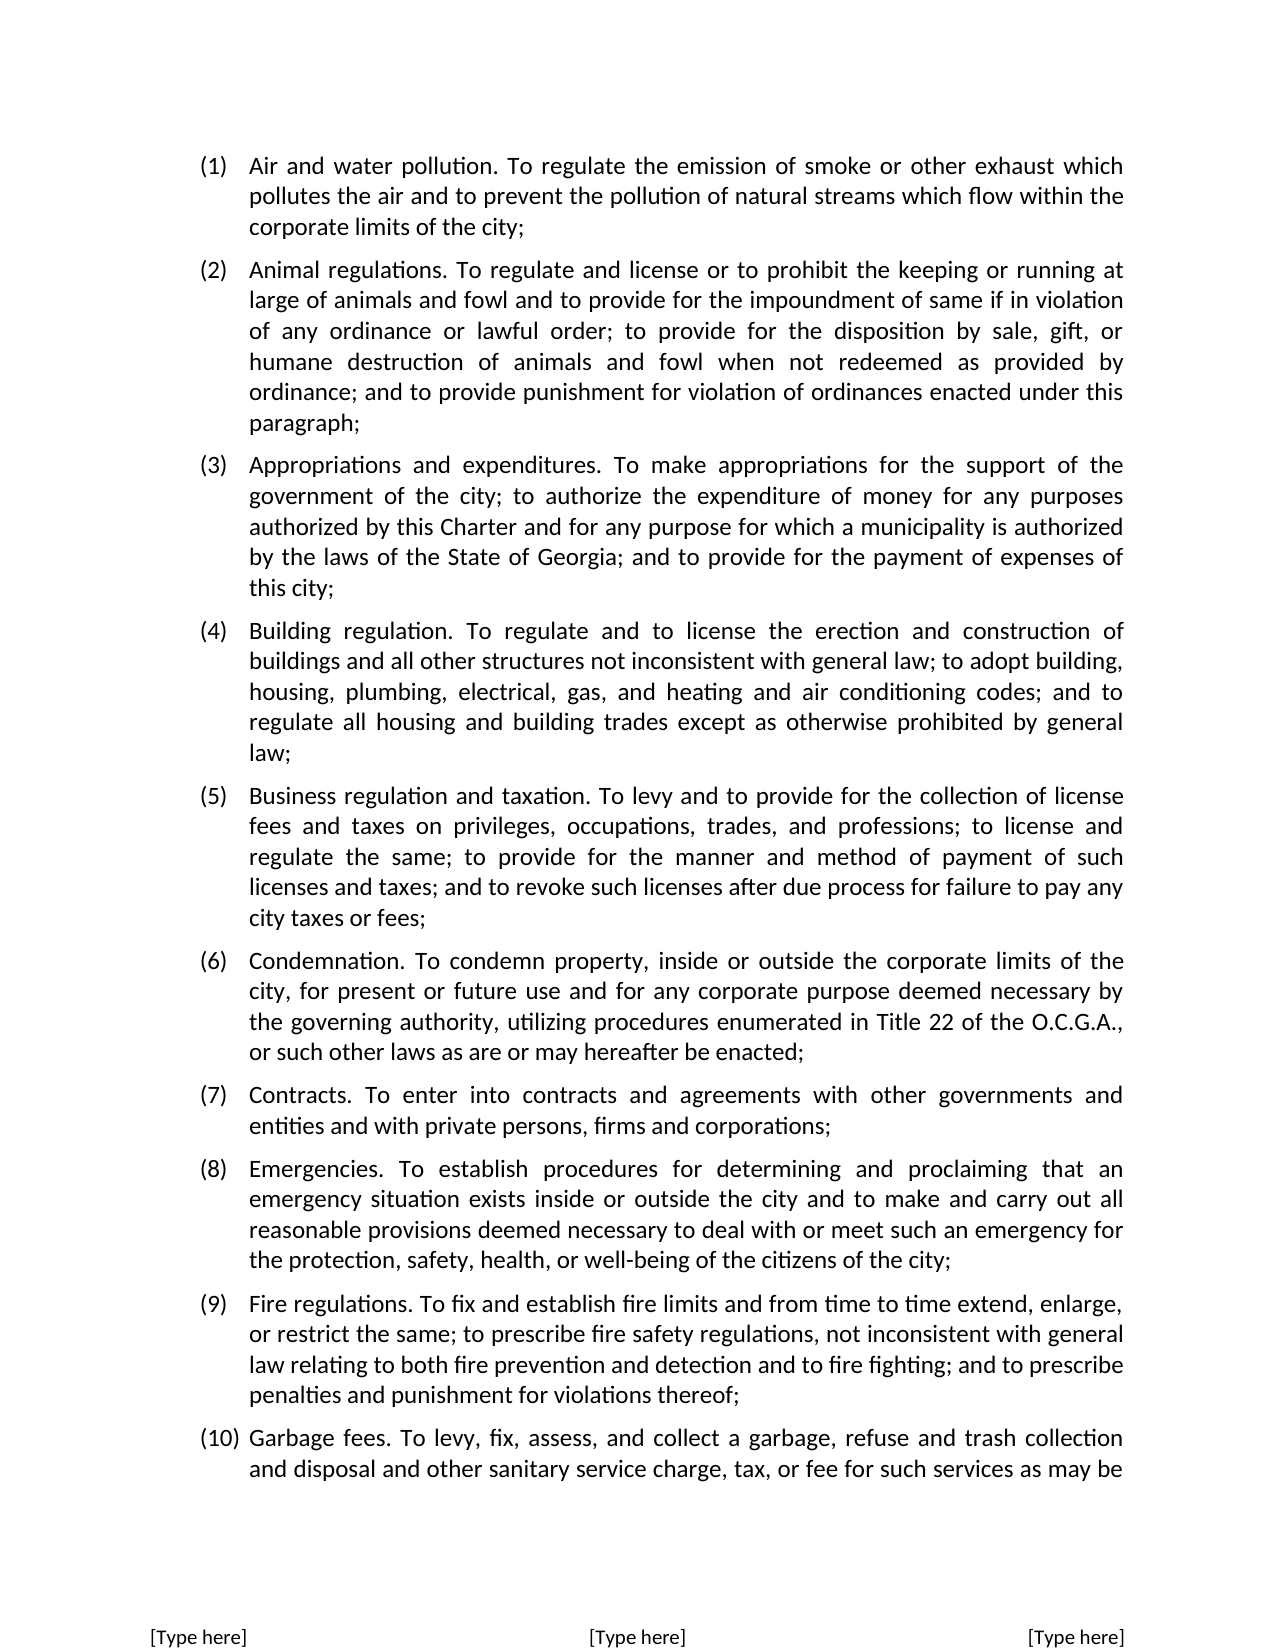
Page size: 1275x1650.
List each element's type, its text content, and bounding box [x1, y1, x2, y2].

list (4) Building regulation. To regulate and to license the erection and construction of buildings and all other structures not inconsistent with general law; to adopt building, housing, plumbing, electrical, gas, and heating and air conditioning codes; and to regulate all housing and building trades except as otherwise prohibited by general law; [199, 615, 1125, 767]
list (3) Appropriations and expenditures. To make appropriations for the support of the government of the city; to authorize the expenditure of money for any purposes authorized by this Charter and for any purpose for which a municipality is authorized by the laws of the State of Georgia; and to provide for the payment of expenses of this city; [199, 450, 1125, 602]
list (2) Animal regulations. To regulate and license or to prohibit the keeping or running at large of animals and fowl and to provide for the impoundment of same if in violation of any ordinance or lawful order; to provide for the disposition by sale, gift, or humane destruction of animals and fowl when not redeemed as provided by ordinance; and to provide punishment for violation of ordinances enacted under this paragraph; [199, 254, 1125, 437]
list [199, 1422, 1125, 1483]
list (6) Condemnation. To condemn property, inside or outside the corporate limits of the city, for present or future use and for any corporate purpose deemed necessary by the governing authority, utilizing procedures enumerated in Title 22 of the O.C.G.A., or such other laws as are or may hereafter be enacted; [199, 945, 1125, 1067]
list (5) Business regulation and taxation. To levy and to provide for the collection of license fees and taxes on privileges, occupations, trades, and professions; to license and regulate the same; to provide for the manner and method of payment of such licenses and taxes; and to revoke such licenses after due process for failure to pay any city taxes or fees; [199, 780, 1125, 932]
list (9) Fire regulations. To fix and establish fire limits and from time to time extend, enlarge, or restrict the same; to prescribe fire safety regulations, not inconsistent with general law relating to both fire prevention and detection and to fire fighting; and to prescribe penalties and punishment for violations thereof; [199, 1288, 1125, 1410]
list (1) Air and water pollution. To regulate the emission of smoke or other exhaust which pollutes the air and to prevent the pollution of natural streams which flow within the corporate limits of the city; [199, 150, 1125, 242]
list (8) Emergencies. To establish procedures for determining and proclaiming that an emergency situation exists inside or outside the city and to make and carry out all reasonable provisions deemed necessary to deal with or meet such an emergency for the protection, safety, health, or well-being of the citizens of the city; [199, 1153, 1125, 1275]
list (7) Contracts. To enter into contracts and agreements with other governments and entities and with private persons, firms and corporations; [199, 1079, 1125, 1141]
